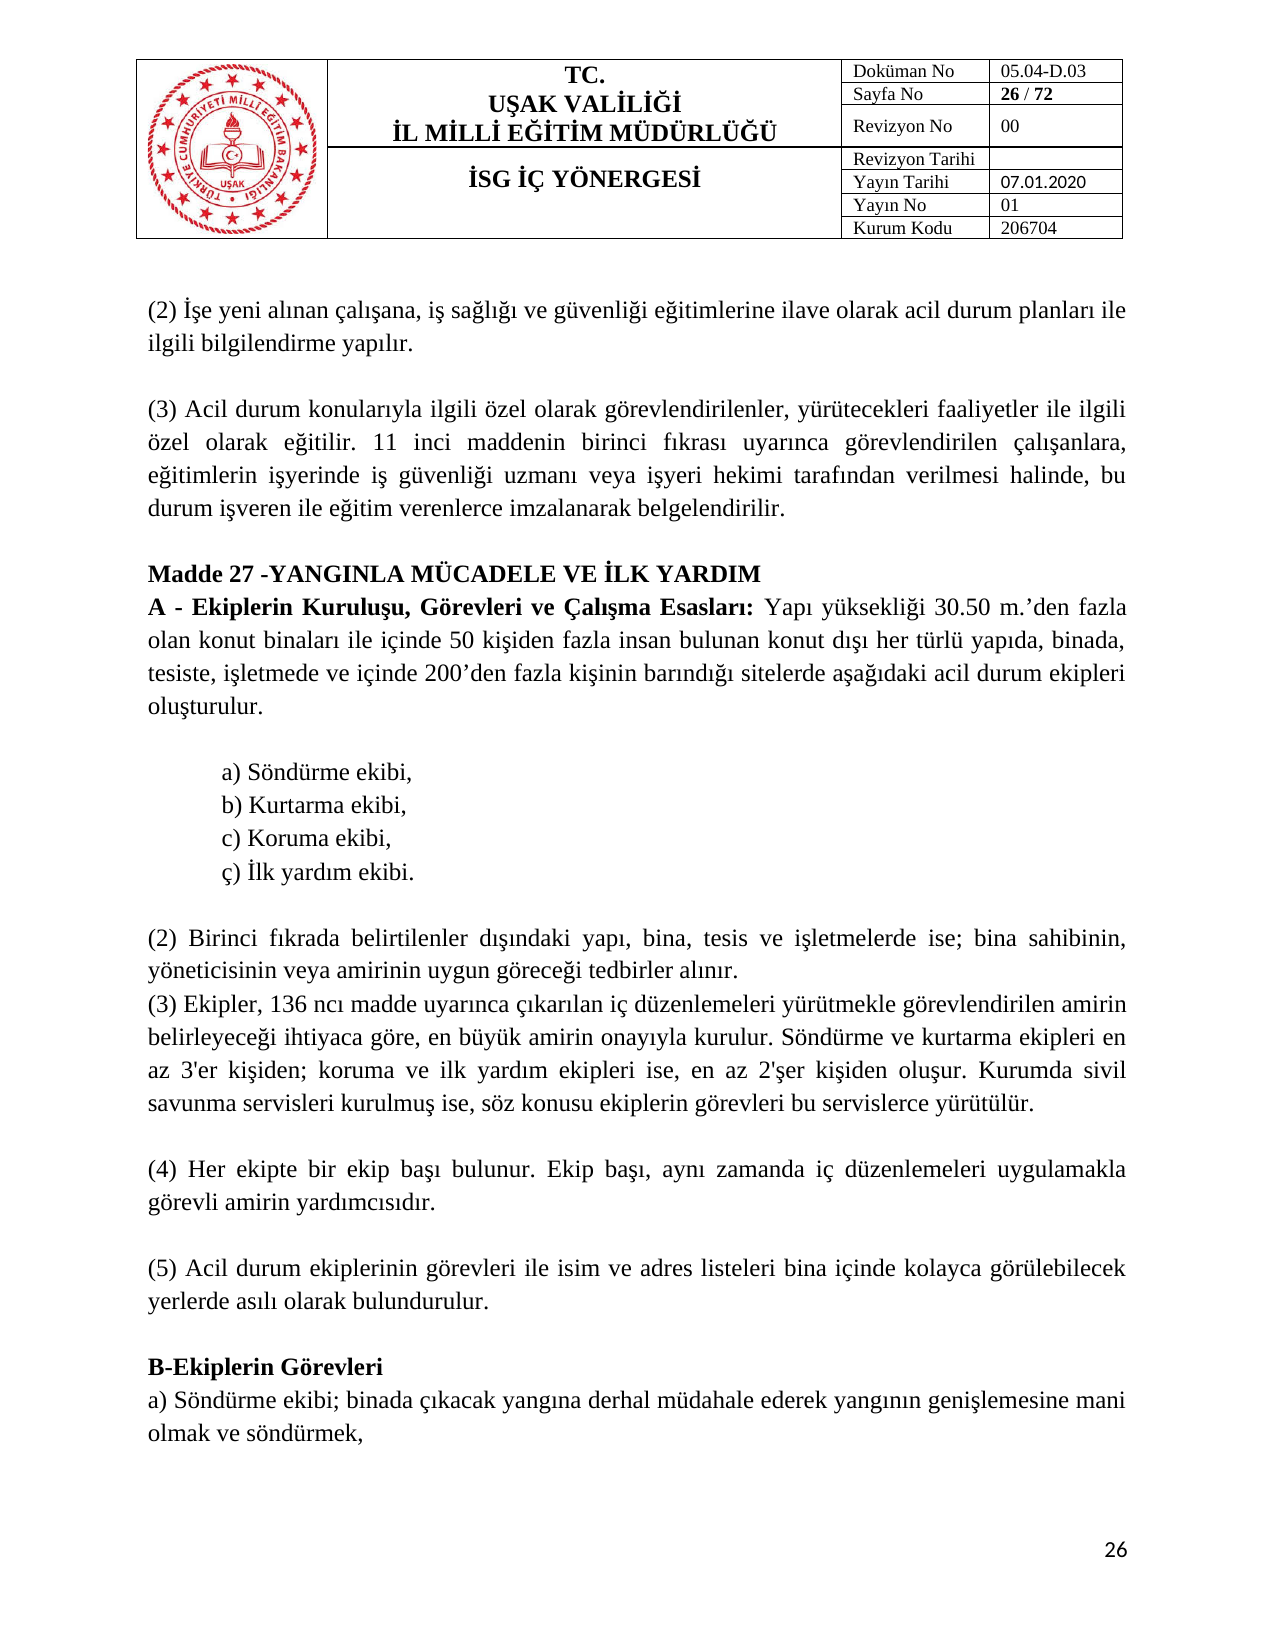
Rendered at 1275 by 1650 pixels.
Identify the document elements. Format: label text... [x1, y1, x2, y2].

text (2) Birinci fıkrada belirtilenler dışındaki yapı, bina, tesis ve işletmelerde ise; bina sahibinin, yöneticisinin veya amirinin uygun göreceği tedbirler alınır. [148, 923, 1127, 984]
text (2) İşe yeni alınan çalışana, iş sağlığı ve güvenliği eğitimlerine ilave olarak acil durum planları ile ilgili bilgilendirme yapılır. [148, 295, 1127, 357]
text a) Söndürme ekibi, [148, 757, 1127, 786]
text (3) Acil durum konularıyla ilgili özel olarak görevlendirilenler, yürütecekleri faaliyetler ile ilgili özel olarak eğitilir. 11 inci maddenin birinci fıkrası uyarınca görevlendirilen çalışanlara, eğitimlerin işyerinde iş güvenliği uzmanı veya işyeri hekimi tarafından verilmesi halinde, bu durum işveren ile eğitim verenlerce imzalanarak belgelendirilir. [148, 394, 1127, 522]
text b) Kurtarma ekibi, [148, 791, 1127, 819]
text A - Ekiplerin Kuruluşu, Görevleri ve Çalışma Esasları: Yapı yüksekliği 30.50 m.’den fazla olan konut binaları ile içinde 50 kişiden fazla insan bulunan konut dışı her türlü yapıda, binada, tesiste, işletmede ve içinde 200’den fazla kişinin barındığı sitelerde aşağıdaki acil durum ekipleri oluşturulur. [148, 592, 1127, 720]
text Madde 27 -YANGINLA MÜCADELE VE İLK YARDIM [148, 559, 1127, 588]
text ç) İlk yardım ekibi. [148, 857, 1127, 885]
picture [147, 64, 317, 234]
text (4) Her ekipte bir ekip başı bulunur. Ekip başı, aynı zamanda iç düzenlemeleri uygulamakla görevli amirin yardımcısıdır. [148, 1154, 1127, 1216]
text c) Koruma ekibi, [148, 823, 1127, 852]
text B-Ekiplerin Görevleri [148, 1352, 1127, 1381]
text a) Söndürme ekibi; binada çıkacak yangına derhal müdahale ederek yangının genişlemesine mani olmak ve söndürmek, [148, 1385, 1127, 1447]
text (3) Ekipler, 136 ncı madde uyarınca çıkarılan iç düzenlemeleri yürütmekle görevlendirilen amirin belirleyeceği ihtiyaca göre, en büyük amirin onayıyla kurulur. Söndürme ve kurtarma ekipleri en az 3'er kişiden; koruma ve ilk yardım ekipleri ise, en az 2'şer kişiden oluşur. Kurumda sivil savunma servisleri kurulmuş ise, söz konusu ekiplerin görevleri bu servislerce yürütülür. [148, 989, 1127, 1116]
text (5) Acil durum ekiplerinin görevleri ile isim ve adres listeleri bina içinde kolayca görülebilecek yerlerde asılı olarak bulundurulur. [148, 1253, 1127, 1314]
